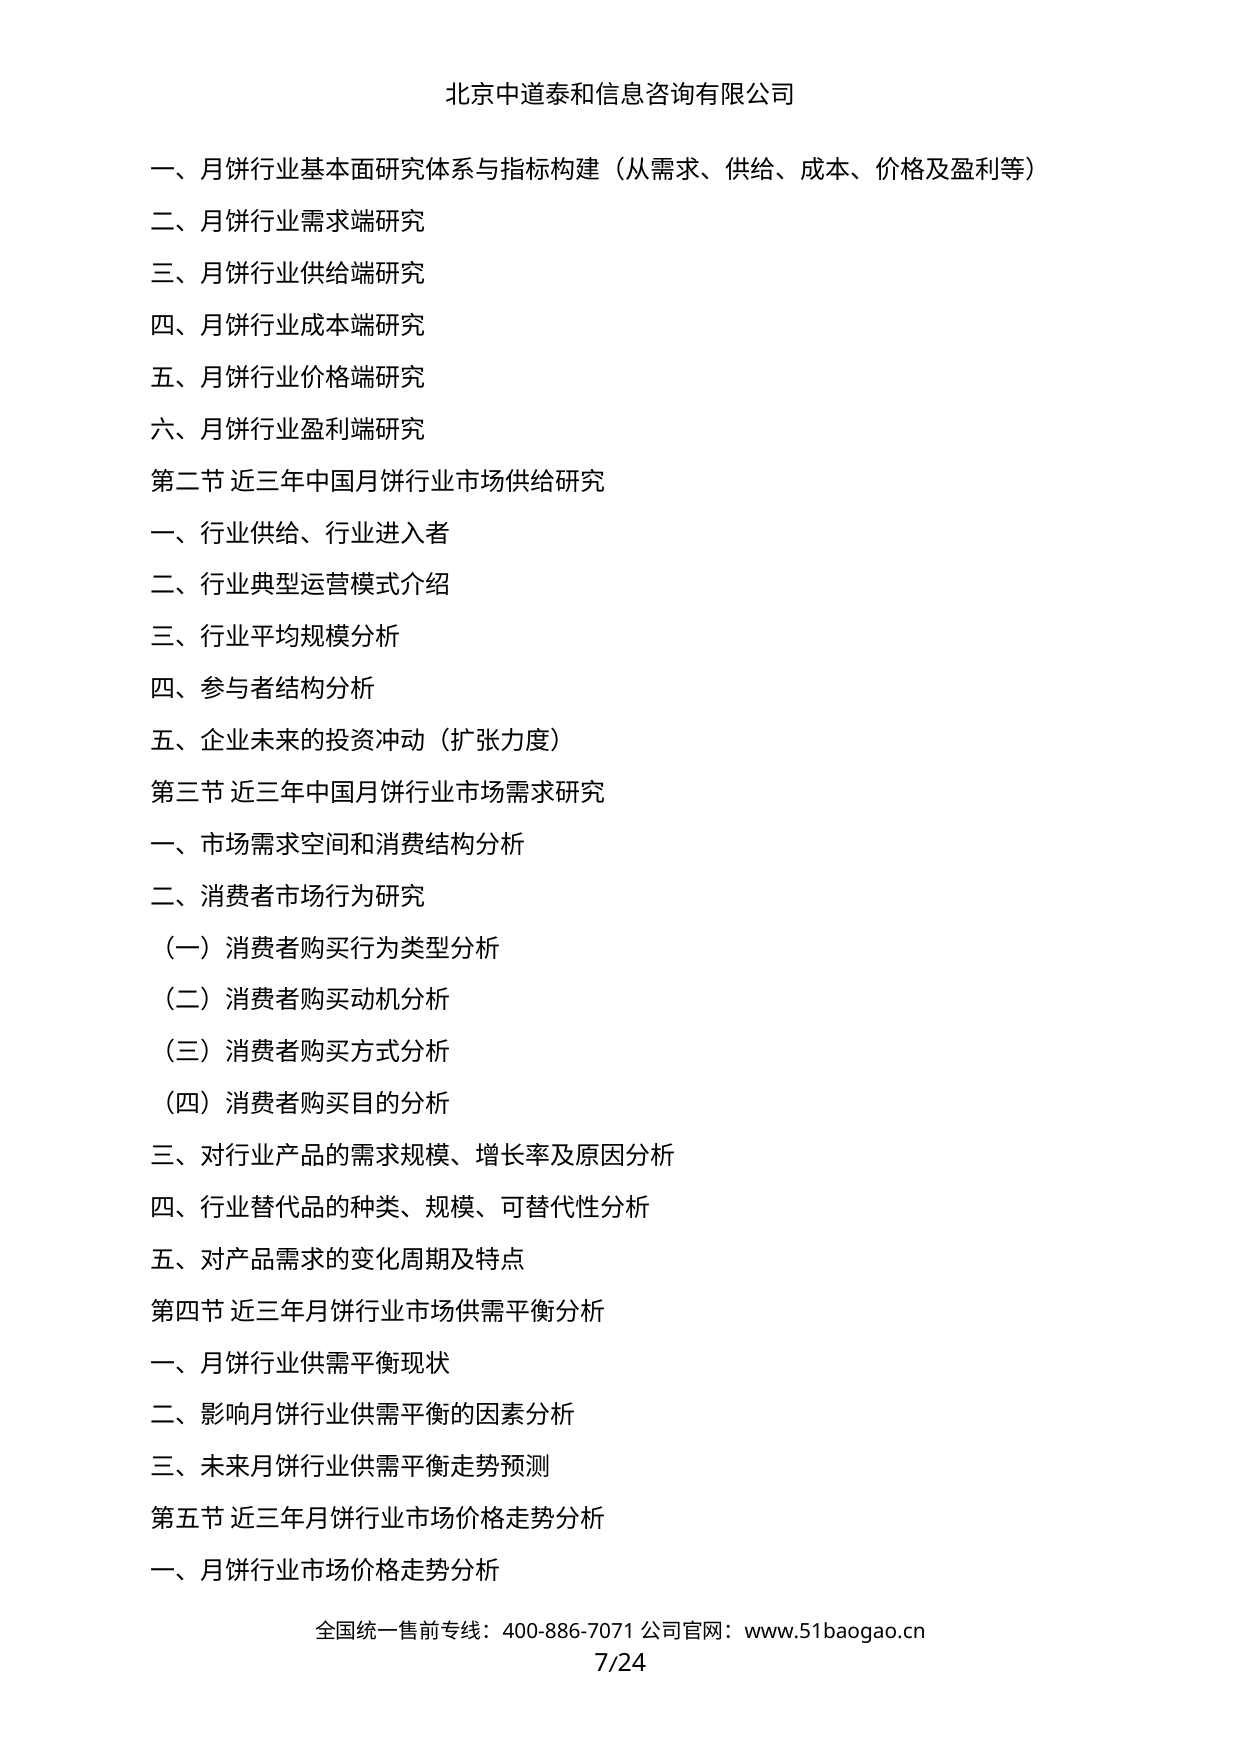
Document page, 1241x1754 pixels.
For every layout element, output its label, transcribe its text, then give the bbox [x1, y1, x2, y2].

text 三、月饼行业供给端研究 [150, 254, 1090, 290]
text 六、月饼行业盈利端研究 [150, 409, 1090, 446]
text （一）消费者购买行为类型分析 [150, 928, 1090, 964]
text 五、对产品需求的变化周期及特点 [150, 1239, 1090, 1276]
text 第三节 近三年中国月饼行业市场需求研究 [150, 772, 1090, 809]
text 五、月饼行业价格端研究 [150, 357, 1090, 394]
text 第五节 近三年月饼行业市场价格走势分析 [150, 1499, 1090, 1535]
text 三、行业平均规模分析 [150, 617, 1090, 653]
text （三）消费者购买方式分析 [150, 1032, 1090, 1068]
text 一、月饼行业供需平衡现状 [150, 1343, 1090, 1379]
text 第二节 近三年中国月饼行业市场供给研究 [150, 461, 1090, 497]
text 二、月饼行业需求端研究 [150, 202, 1090, 238]
text 三、对行业产品的需求规模、增长率及原因分析 [150, 1136, 1090, 1172]
text 一、行业供给、行业进入者 [150, 513, 1090, 549]
text 二、行业典型运营模式介绍 [150, 565, 1090, 601]
text 一、月饼行业基本面研究体系与指标构建（从需求、供给、成本、价格及盈利等） [150, 150, 1090, 186]
text 四、参与者结构分析 [150, 669, 1090, 705]
text （四）消费者购买目的分析 [150, 1084, 1090, 1120]
text 二、消费者市场行为研究 [150, 876, 1090, 912]
text 一、市场需求空间和消费结构分析 [150, 824, 1090, 861]
text 五、企业未来的投资冲动（扩张力度） [150, 721, 1090, 757]
text 二、影响月饼行业供需平衡的因素分析 [150, 1395, 1090, 1431]
text 三、未来月饼行业供需平衡走势预测 [150, 1447, 1090, 1483]
text 四、行业替代品的种类、规模、可替代性分析 [150, 1187, 1090, 1224]
text 一、月饼行业市场价格走势分析 [150, 1551, 1090, 1587]
text （二）消费者购买动机分析 [150, 980, 1090, 1016]
text 四、月饼行业成本端研究 [150, 306, 1090, 342]
text 第四节 近三年月饼行业市场供需平衡分析 [150, 1291, 1090, 1327]
